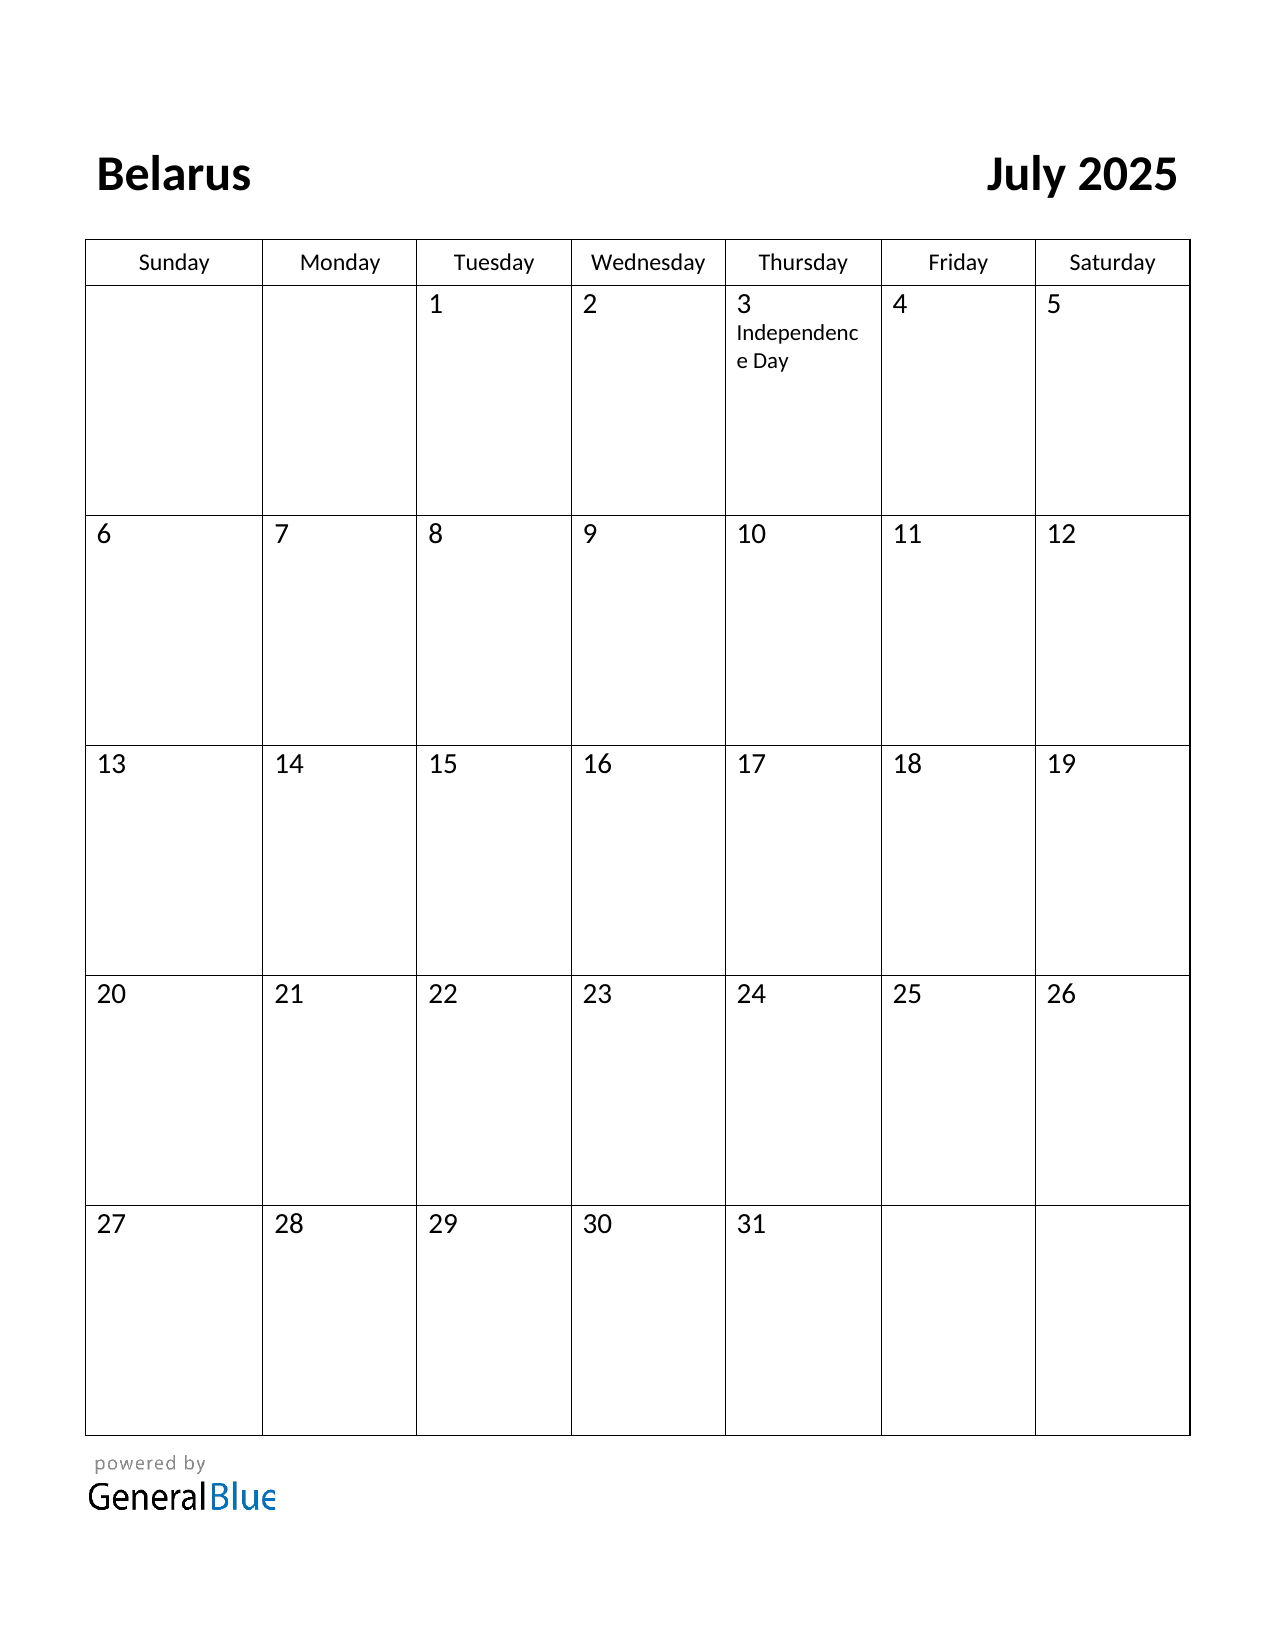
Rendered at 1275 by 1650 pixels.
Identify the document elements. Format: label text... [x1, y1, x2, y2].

table_cell Wednesday [572, 240, 725, 284]
table_cell [726, 1238, 881, 1434]
table_cell [86, 778, 262, 974]
table_cell Saturday [1036, 240, 1189, 284]
table_cell [882, 778, 1035, 974]
table_cell 13 [86, 746, 262, 778]
table_cell 12 [1036, 516, 1189, 548]
table_cell 4 [882, 286, 1035, 318]
table_cell [86, 286, 262, 318]
table_cell 19 [1036, 746, 1189, 778]
table_cell [572, 1008, 725, 1204]
table_cell 16 [572, 746, 725, 778]
table_cell 1 [417, 286, 571, 318]
table_cell [417, 778, 571, 974]
table_cell [882, 1238, 1035, 1434]
table_cell [263, 286, 416, 318]
table_cell 6 [86, 516, 262, 548]
table_cell Tuesday [417, 240, 571, 284]
table_cell Independence Day [726, 318, 881, 514]
table_cell Thursday [726, 240, 881, 284]
table_cell 28 [263, 1206, 416, 1238]
table_cell 11 [882, 516, 1035, 548]
table_cell [1036, 1206, 1189, 1238]
table_cell [882, 548, 1035, 744]
table_cell [86, 1008, 262, 1204]
table_cell Monday [263, 240, 416, 284]
table_cell 14 [263, 746, 416, 778]
table_cell [572, 318, 725, 514]
table_header July 2025 [571, 105, 1190, 239]
table_cell [263, 318, 416, 514]
table_cell 31 [726, 1206, 881, 1238]
table_cell [1036, 1238, 1189, 1434]
table_cell 25 [882, 976, 1035, 1008]
table_cell [572, 548, 725, 744]
table_cell 2 [572, 286, 725, 318]
table_cell [86, 548, 262, 744]
table_cell [882, 318, 1035, 514]
table_cell [417, 1238, 571, 1434]
table_cell [263, 1008, 416, 1204]
table_cell 29 [417, 1206, 571, 1238]
table_cell [417, 1008, 571, 1204]
table_cell Friday [882, 240, 1035, 284]
table_cell 5 [1036, 286, 1189, 318]
table_cell 8 [417, 516, 571, 548]
table_cell 10 [726, 516, 881, 548]
table_cell [1036, 778, 1189, 974]
table_cell [263, 1238, 416, 1434]
table_cell 20 [86, 976, 262, 1008]
table_cell [1036, 1008, 1189, 1204]
table_cell 23 [572, 976, 725, 1008]
picture [87, 1452, 275, 1515]
table_cell [1036, 548, 1189, 744]
table_cell [726, 548, 881, 744]
table_cell 15 [417, 746, 571, 778]
table_cell 3 [726, 286, 881, 318]
table_cell [417, 548, 571, 744]
table_cell [263, 778, 416, 974]
table_cell 17 [726, 746, 881, 778]
table_cell [882, 1008, 1035, 1204]
table_cell [85, 1436, 1190, 1534]
table_cell 24 [726, 976, 881, 1008]
table_cell 18 [882, 746, 1035, 778]
table_cell [263, 548, 416, 744]
table_cell 30 [572, 1206, 725, 1238]
table_cell 7 [263, 516, 416, 548]
table_cell 9 [572, 516, 725, 548]
table_cell 22 [417, 976, 571, 1008]
table_cell [86, 1238, 262, 1434]
table_cell [572, 1238, 725, 1434]
table_cell [417, 318, 571, 514]
table_header Belarus [85, 105, 571, 239]
table_cell 27 [86, 1206, 262, 1238]
table_cell [572, 778, 725, 974]
table_cell 26 [1036, 976, 1189, 1008]
table_cell [86, 318, 262, 514]
table_cell [882, 1206, 1035, 1238]
table_cell 21 [263, 976, 416, 1008]
table_cell [726, 1008, 881, 1204]
table_cell [726, 778, 881, 974]
table_cell Sunday [86, 240, 262, 284]
table_cell [1036, 318, 1189, 514]
